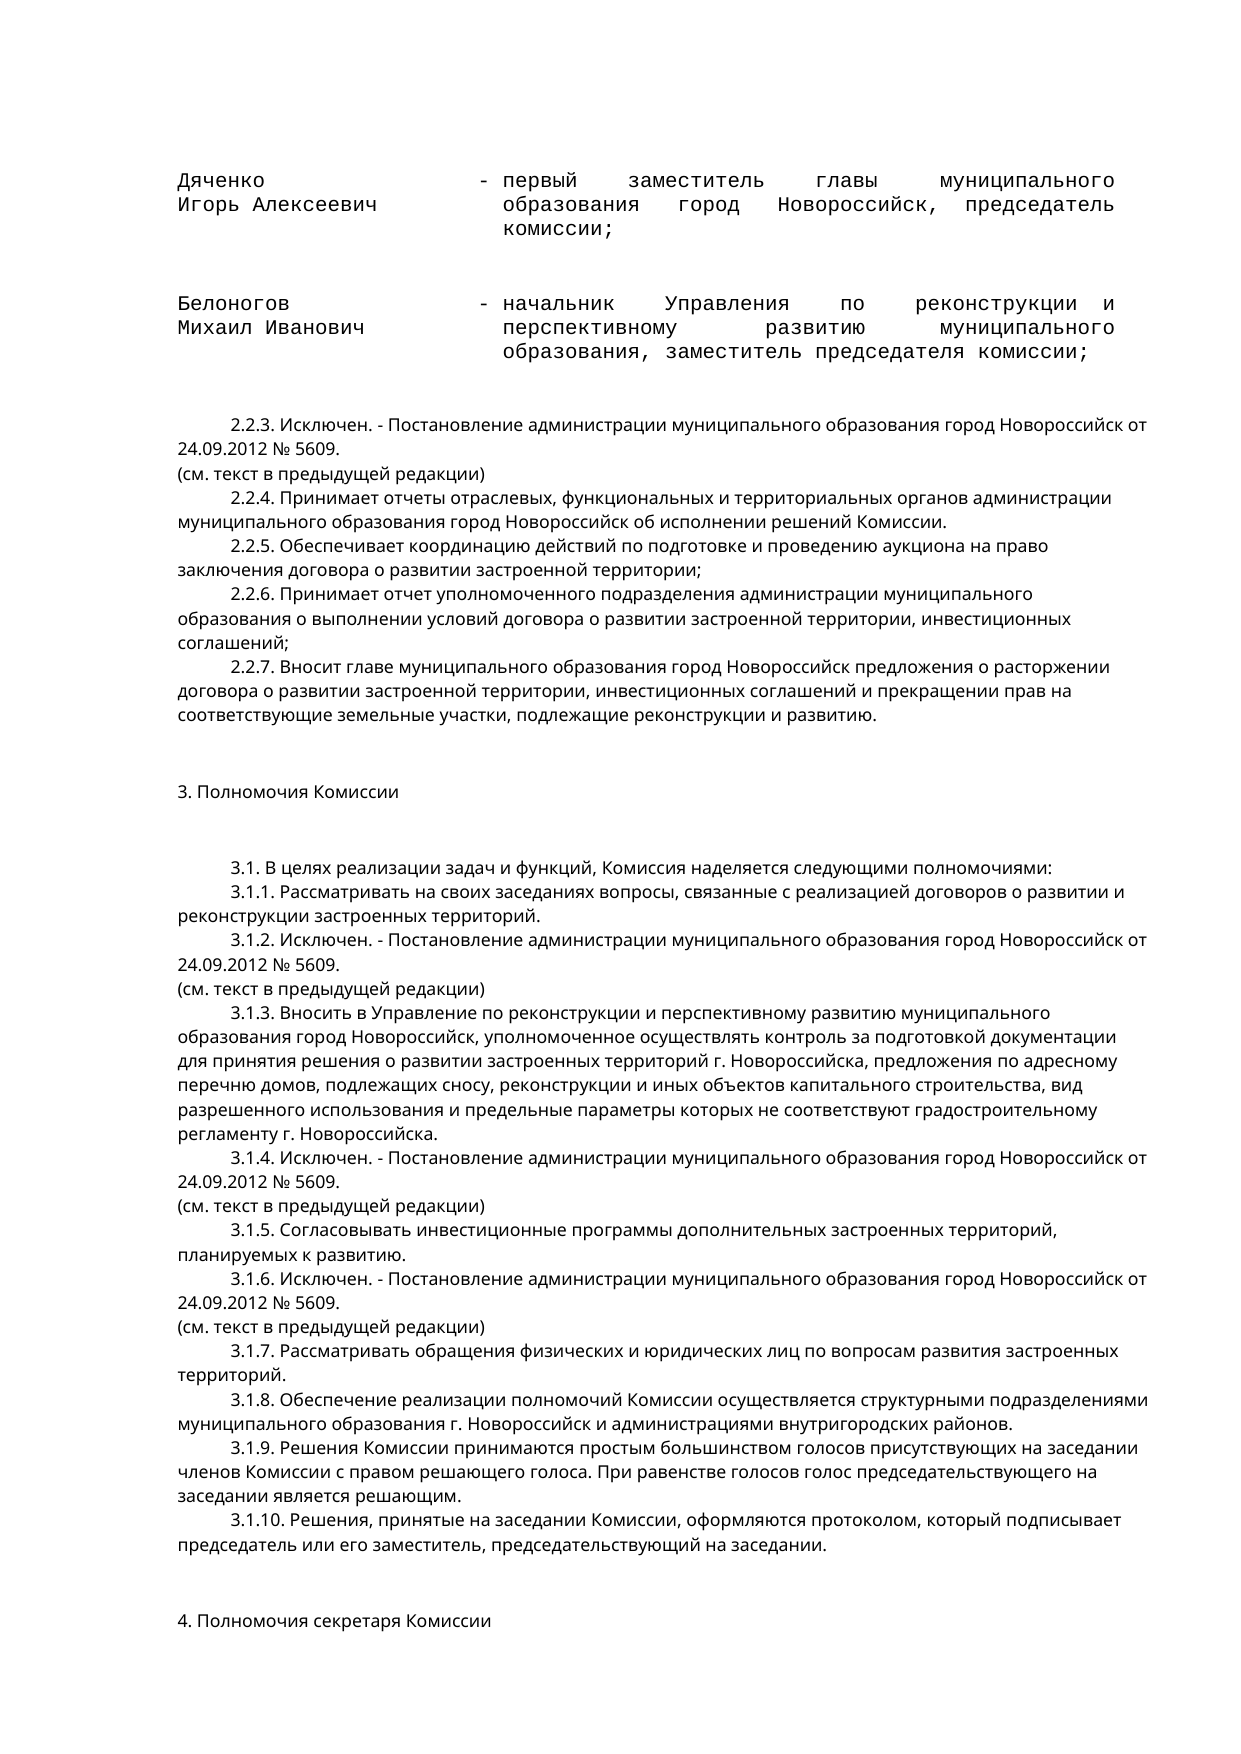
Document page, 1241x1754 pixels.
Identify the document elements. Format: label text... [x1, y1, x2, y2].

text 2.2.5. Обеспечивает координацию действий по подготовке и проведению аукциона на право заключения договора о развитии застроенной территории; [177, 533, 1152, 582]
text 2.2.3. Исключен. - Постановление администрации муниципального образования город Новороссийск от 24.09.2012 № 5609. [177, 413, 1152, 461]
text 3.1. В целях реализации задач и функций, Комиссия наделяется следующими полномочиями: [177, 855, 1152, 879]
text 3.1.2. Исключен. - Постановление администрации муниципального образования город Новороссийск от 24.09.2012 № 5609. [177, 928, 1152, 976]
text (см. текст в предыдущей редакции) [177, 976, 1152, 1000]
text (см. текст в предыдущей редакции) [177, 461, 1152, 485]
text 3.1.1. Рассматривать на своих заседаниях вопросы, связанные с реализацией договоров о развитии и реконструкции застроенных территорий. [177, 879, 1152, 928]
text (см. текст в предыдущей редакции) [177, 1314, 1152, 1339]
text 2.2.4. Принимает отчеты отраслевых, функциональных и территориальных органов администрации муниципального образования город Новороссийск об исполнении решений Комиссии. [177, 485, 1152, 533]
text 3.1.6. Исключен. - Постановление администрации муниципального образования город Новороссийск от 24.09.2012 № 5609. [177, 1266, 1152, 1314]
text 3.1.9. Решения Комиссии принимаются простым большинством голосов присутствующих на заседании членов Комиссии с правом решающего голоса. При равенстве голосов голос председательствующего на заседании является решающим. [177, 1435, 1152, 1508]
text Михаил Иванович перспективному развитию муниципального [177, 317, 1152, 341]
text образования, заместитель председателя комиссии; [177, 341, 1152, 364]
text 3.1.10. Решения, принятые на заседании Комиссии, оформляются протоколом, который подписывает председатель или его заместитель, председательствующий на заседании. [177, 1508, 1152, 1556]
text Белоногов - начальник Управления по реконструкции и [177, 293, 1152, 317]
text 3.1.8. Обеспечение реализации полномочий Комиссии осуществляется структурными подразделениями муниципального образования г. Новороссийск и администрациями внутригородских районов. [177, 1387, 1152, 1435]
text 4. Полномочия секретаря Комиссии [177, 1608, 1152, 1633]
text (см. текст в предыдущей редакции) [177, 1194, 1152, 1218]
text 3.1.5. Согласовывать инвестиционные программы дополнительных застроенных территорий, планируемых к развитию. [177, 1218, 1152, 1266]
text 3.1.3. Вносить в Управление по реконструкции и перспективному развитию муниципального образования город Новороссийск, уполномоченное осуществлять контроль за подготовкой документации для принятия решения о развитии застроенных территорий г. Новороссийска, предложения по адресному перечню домов, подлежащих сносу, реконструкции и иных объектов капитального строительства, вид разрешенного использования и предельные параметры которых не соответствуют градостроительному регламенту г. Новороссийска. [177, 1000, 1152, 1145]
text 3.1.7. Рассматривать обращения физических и юридических лиц по вопросам развития застроенных территорий. [177, 1339, 1152, 1387]
text 3. Полномочия Комиссии [177, 779, 1152, 803]
text Дяченко - первый заместитель главы муниципального [177, 170, 1152, 194]
text 2.2.7. Вносит главе муниципального образования город Новороссийск предложения о расторжении договора о развитии застроенной территории, инвестиционных соглашений и прекращении прав на соответствующие земельные участки, подлежащие реконструкции и развитию. [177, 654, 1152, 727]
text Игорь Алексеевич образования город Новороссийск, председатель [177, 194, 1152, 218]
text 3.1.4. Исключен. - Постановление администрации муниципального образования город Новороссийск от 24.09.2012 № 5609. [177, 1145, 1152, 1194]
text 2.2.6. Принимает отчет уполномоченного подразделения администрации муниципального образования о выполнении условий договора о развитии застроенной территории, инвестиционных соглашений; [177, 582, 1152, 654]
text комиссии; [177, 218, 1152, 241]
